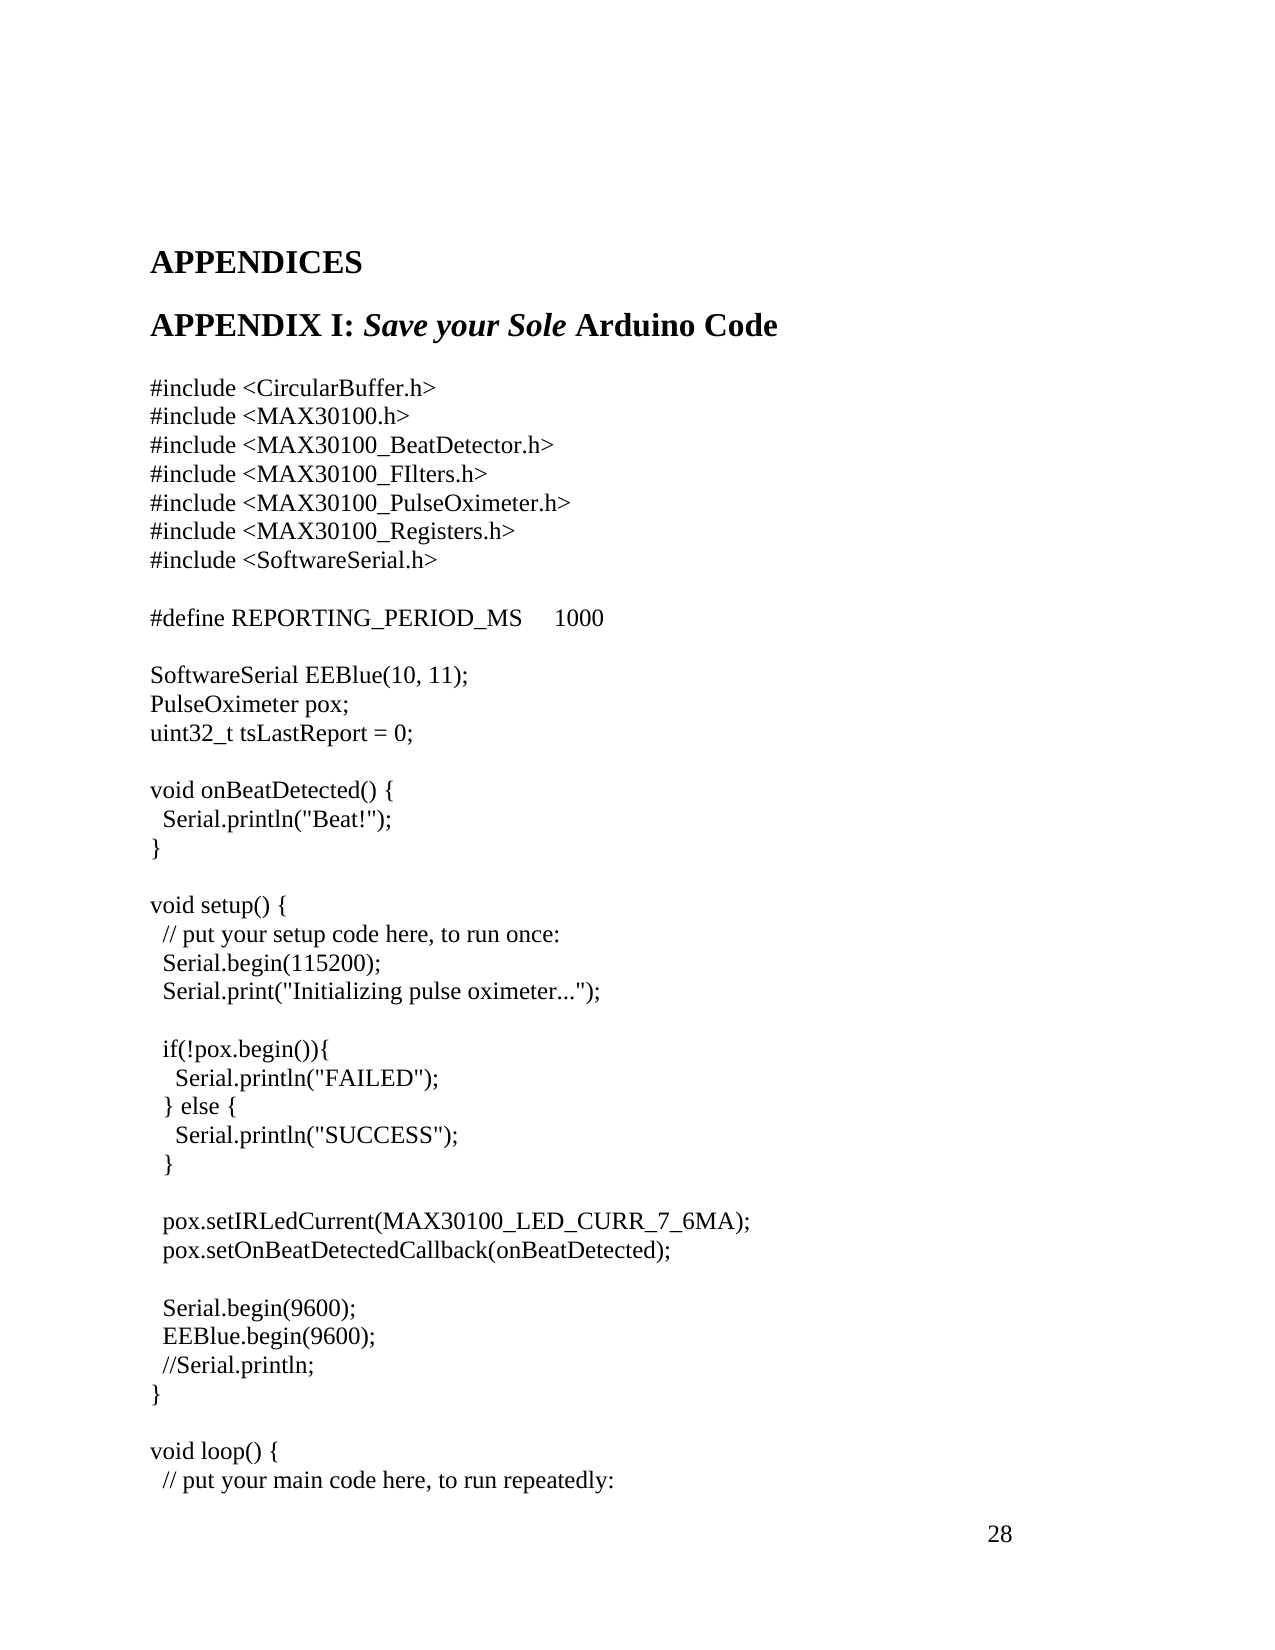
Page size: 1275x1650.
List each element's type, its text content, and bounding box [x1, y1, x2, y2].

text APPENDICES [150, 242, 1125, 281]
text #include <MAX30100_FIlters.h> [150, 459, 1125, 488]
text //Serial.println; [150, 1350, 1125, 1379]
text #define REPORTING_PERIOD_MS 1000 [150, 603, 1125, 631]
text // put your setup code here, to run once: [150, 919, 1125, 948]
text PulseOximeter pox; [150, 689, 1125, 718]
text APPENDIX I: Save your Sole Arduino Code [150, 306, 1125, 344]
text SoftwareSerial EEBlue(10, 11); [150, 660, 1125, 689]
text #include <CircularBuffer.h> [150, 373, 1125, 401]
text Serial.print("Initializing pulse oximeter..."); [150, 976, 1125, 1005]
text } [150, 1379, 1125, 1408]
text } else { [150, 1091, 1125, 1120]
text void setup() { [150, 890, 1125, 919]
text #include <SoftwareSerial.h> [150, 545, 1125, 574]
text pox.setOnBeatDetectedCallback(onBeatDetected); [150, 1235, 1125, 1264]
text #include <MAX30100_Registers.h> [150, 516, 1125, 545]
text uint32_t tsLastReport = 0; [150, 718, 1125, 746]
text if(!pox.begin()){ [150, 1034, 1125, 1063]
text Serial.println("SUCCESS"); [150, 1120, 1125, 1149]
text pox.setIRLedCurrent(MAX30100_LED_CURR_7_6MA); [150, 1206, 1125, 1235]
text #include <MAX30100_BeatDetector.h> [150, 430, 1125, 459]
text // put your main code here, to run repeatedly: [150, 1465, 1125, 1494]
text } [150, 833, 1125, 861]
text Serial.println("Beat!"); [150, 804, 1125, 833]
text EEBlue.begin(9600); [150, 1321, 1125, 1350]
text Serial.begin(115200); [150, 948, 1125, 976]
text void loop() { [150, 1436, 1125, 1465]
text void onBeatDetected() { [150, 775, 1125, 804]
text #include <MAX30100_PulseOximeter.h> [150, 488, 1125, 516]
text } [150, 1149, 1125, 1178]
text #include <MAX30100.h> [150, 401, 1125, 430]
text Serial.begin(9600); [150, 1293, 1125, 1321]
text Serial.println("FAILED"); [150, 1063, 1125, 1091]
